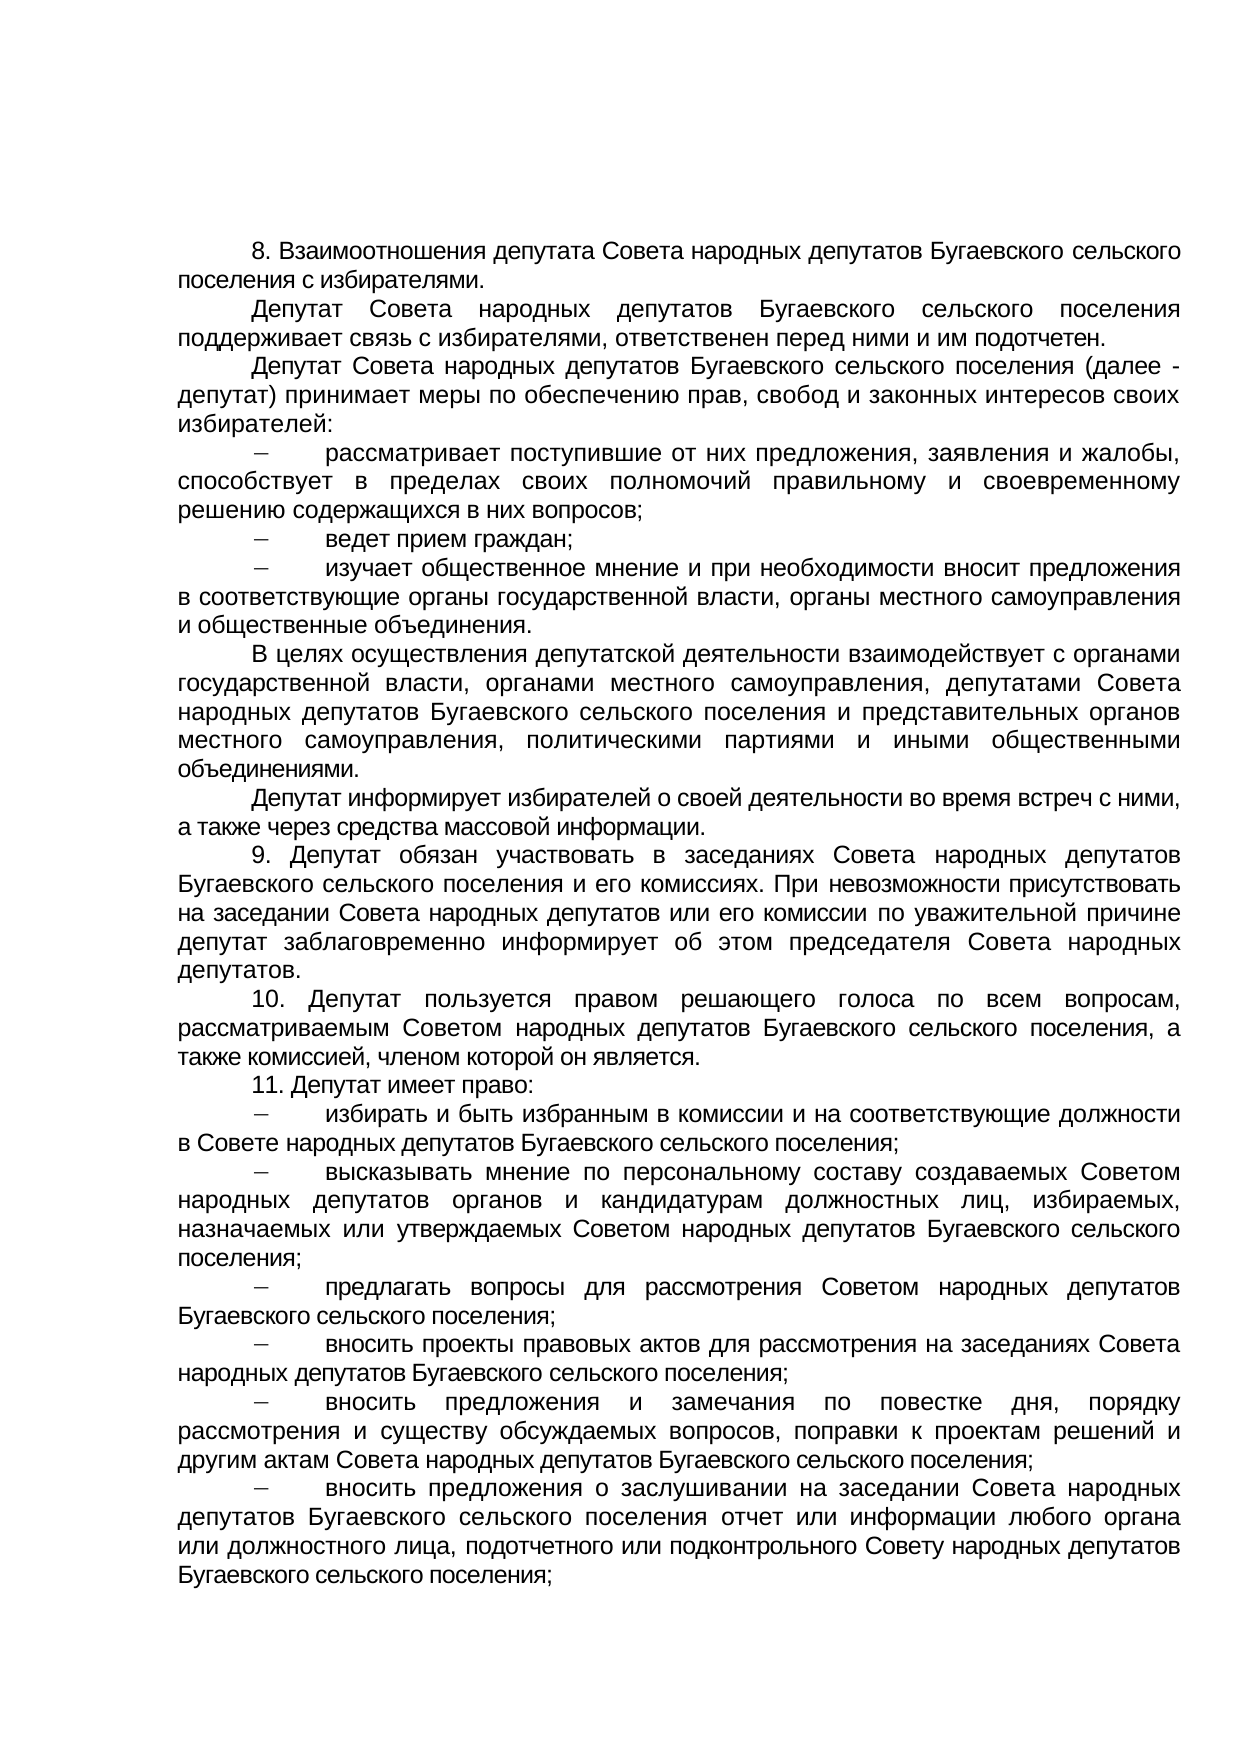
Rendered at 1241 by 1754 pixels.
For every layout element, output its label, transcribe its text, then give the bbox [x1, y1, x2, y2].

list ведет прием граждан; [177, 524, 1181, 553]
text 9. Депутат обязан участвовать в заседаниях Совета народных депутатов Бугаевского сельского поселения и его комиссиях. При невозможности присутствовать на заседании Совета народных депутатов или его комиссии по уважительной причине депутат заблаговременно информирует об этом председателя Совета народных депутатов. [177, 840, 1181, 984]
text Депутат Совета народных депутатов Бугаевского сельского поселения поддерживает связь с избирателями, ответственен перед ними и им подотчетен. [177, 294, 1181, 351]
list избирать и быть избранным в комиссии и на соответствующие должности в Совете народных депутатов Бугаевского сельского поселения; [177, 1099, 1181, 1157]
list вносить предложения и замечания по повестке дня, порядку рассмотрения и существу обсуждаемых вопросов, поправки к проектам решений и другим актам Совета народных депутатов Бугаевского сельского поселения; [177, 1387, 1181, 1473]
list рассматривает поступившие от них предложения, заявления и жалобы, способствует в пределах своих полномочий правильному и своевременному решению содержащихся в них вопросов; [177, 437, 1181, 524]
list высказывать мнение по персональному составу создаваемых Советом народных депутатов органов и кандидатурам должностных лиц, избираемых, назначаемых или утверждаемых Советом народных депутатов Бугаевского сельского поселения; [177, 1157, 1181, 1272]
text Депутат Совета народных депутатов Бугаевского сельского поселения (далее - депутат) принимает меры по обеспечению прав, свобод и законных интересов своих избирателей: [177, 351, 1181, 437]
list изучает общественное мнение и при необходимости вносит предложения в соответствующие органы государственной власти, органы местного самоуправления и общественные объединения. [177, 553, 1181, 639]
text 11. Депутат имеет право: [177, 1070, 1181, 1099]
list предлагать вопросы для рассмотрения Советом народных депутатов Бугаевского сельского поселения; [177, 1272, 1181, 1329]
list вносить предложения о заслушивании на заседании Совета народных депутатов Бугаевского сельского поселения отчет или информации любого органа или должностного лица, подотчетного или подконтрольного Совету народных депутатов Бугаевского сельского поселения; [177, 1473, 1181, 1588]
text 8. Взаимоотношения депутата Совета народных депутатов Бугаевского сельского поселения с избирателями. [177, 236, 1181, 294]
text В целях осуществления депутатской деятельности взаимодействует с органами государственной власти, органами местного самоуправления, депутатами Совета народных депутатов Бугаевского сельского поселения и представительных органов местного самоуправления, политическими партиями и иными общественными объединениями. [177, 639, 1181, 783]
list вносить проекты правовых актов для рассмотрения на заседаниях Совета народных депутатов Бугаевского сельского поселения; [177, 1329, 1181, 1387]
text 10. Депутат пользуется правом решающего голоса по всем вопросам, рассматриваемым Советом народных депутатов Бугаевского сельского поселения, а также комиссией, членом которой он является. [177, 984, 1181, 1070]
text Депутат информирует избирателей о своей деятельности во время встреч с ними, а также через средства массовой информации. [177, 783, 1181, 840]
